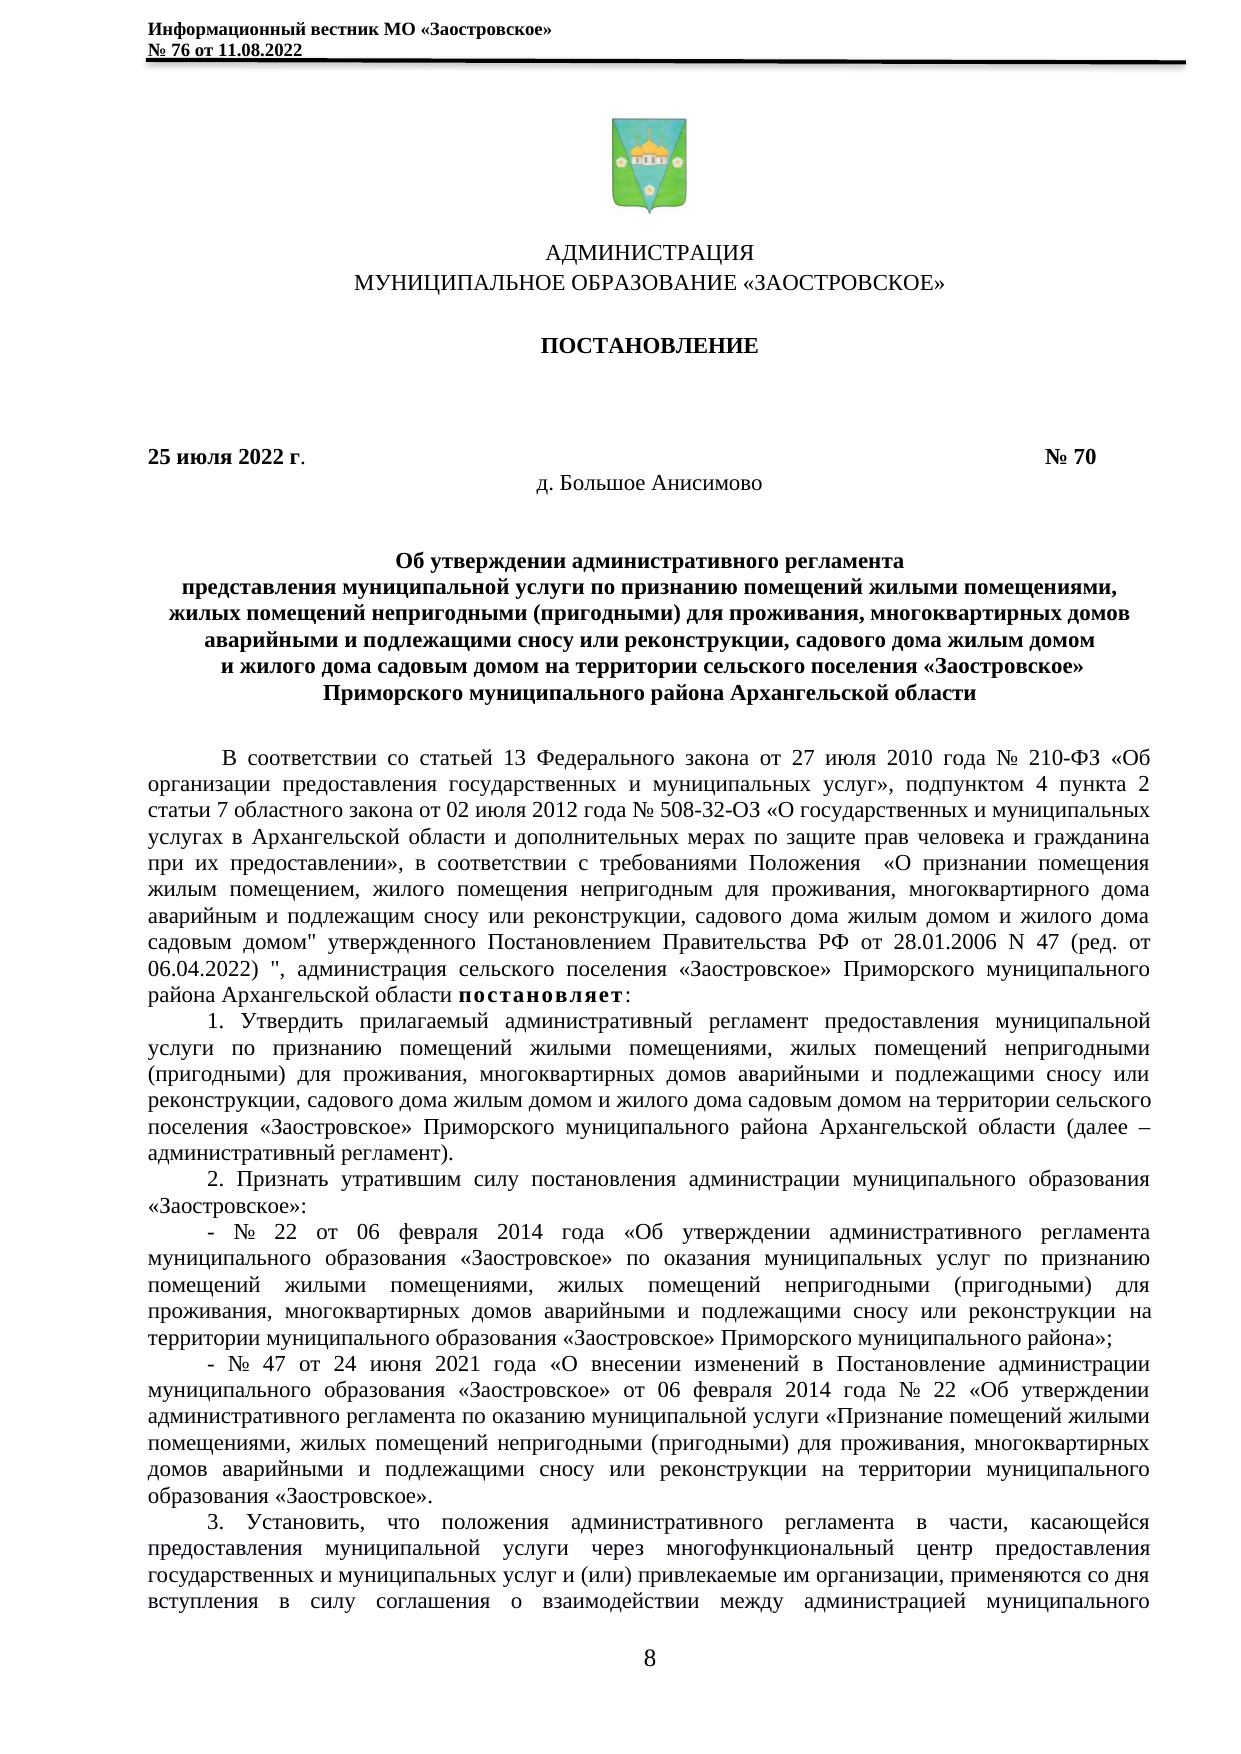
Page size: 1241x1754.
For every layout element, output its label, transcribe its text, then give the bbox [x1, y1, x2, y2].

title и жилого дома садовым домом на территории сельского поселения «Заостровское» [148, 652, 1152, 678]
text Приморского муниципального района Архангельской области [148, 678, 1152, 705]
text В соответствии со статьей 13 Федерального закона от 27 июля 2010 года № 210-ФЗ «Об организации предоставления государственных и муниципальных услуг», подпунктом 4 пункта 2 статьи 7 областного закона от 02 июля 2012 года № 508-32-ОЗ «О государственных и муниципальных услугах в Архангельской области и дополнительных мерах по защите прав человека и гражданина при их предоставлении», в соответствии с требованиями Положения «О признании помещения жилым помещением, жилого помещения непригодным для проживания, многоквартирного дома аварийным и подлежащим сносу или реконструкции, садового дома жилым домом и жилого дома садовым домом" утвержденного Постановлением Правительства РФ от 28.01.2006 N 47 (ред. от 06.04.2022) ", администрация сельского поселения «Заостровское» Приморского муниципального района Архангельской области постановляет: [148, 744, 1152, 1007]
text 1. Утвердить прилагаемый административный регламент предоставления муниципальной услуги по признанию помещений жилыми помещениями, жилых помещений непригодными (пригодными) для проживания, многоквартирных домов аварийными и подлежащими сносу или реконструкции, садового дома жилым домом и жилого дома садовым домом на территории сельского поселения «Заостровское» Приморского муниципального района Архангельской области (далее – административный регламент). [148, 1007, 1152, 1165]
picture [612, 117, 688, 214]
text д. Большое Анисимово [148, 469, 1152, 495]
title - № 22 от 06 февраля 2014 года «Об утверждении административного регламента муниципального образования «Заостровское» по оказания муниципальных услуг по признанию помещений жилыми помещениями, жилых помещений непригодными (пригодными) для проживания, многоквартирных домов аварийными и подлежащими сносу или реконструкции на территории муниципального образования «Заостровское» Приморского муниципального района»; [148, 1218, 1152, 1350]
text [148, 1508, 1152, 1613]
title представления муниципальной услуги по признанию помещений жилыми помещениями, жилых помещений непригодными (пригодными) для проживания, многоквартирных домов аварийными и подлежащими сносу или реконструкции, садового дома жилым домом [148, 573, 1152, 652]
text 25 июля 2022 г. № 70 [148, 443, 1152, 469]
text АДМИНИСТРАЦИЯ [148, 239, 1152, 265]
title 2. Признать утратившим силу постановления администрации муниципального образования «Заостровское»: [148, 1165, 1152, 1218]
text ПОСТАНОВЛЕНИЕ [148, 332, 1152, 359]
title - № 47 от 24 июня 2021 года «О внесении изменений в Постановление администрации муниципального образования «Заостровское» от 06 февраля 2014 года № 22 «Об утверждении административного регламента по оказанию муниципальной услуги «Признание помещений жилыми помещениями, жилых помещений непригодными (пригодными) для проживания, многоквартирных домов аварийными и подлежащими сносу или реконструкции на территории муниципального образования «Заостровское». [148, 1350, 1152, 1508]
title Об утверждении административного регламента [148, 547, 1152, 573]
text МУНИЦИПАЛЬНОЕ ОБРАЗОВАНИЕ «ЗАОСТРОВСКОЕ» [148, 269, 1152, 296]
